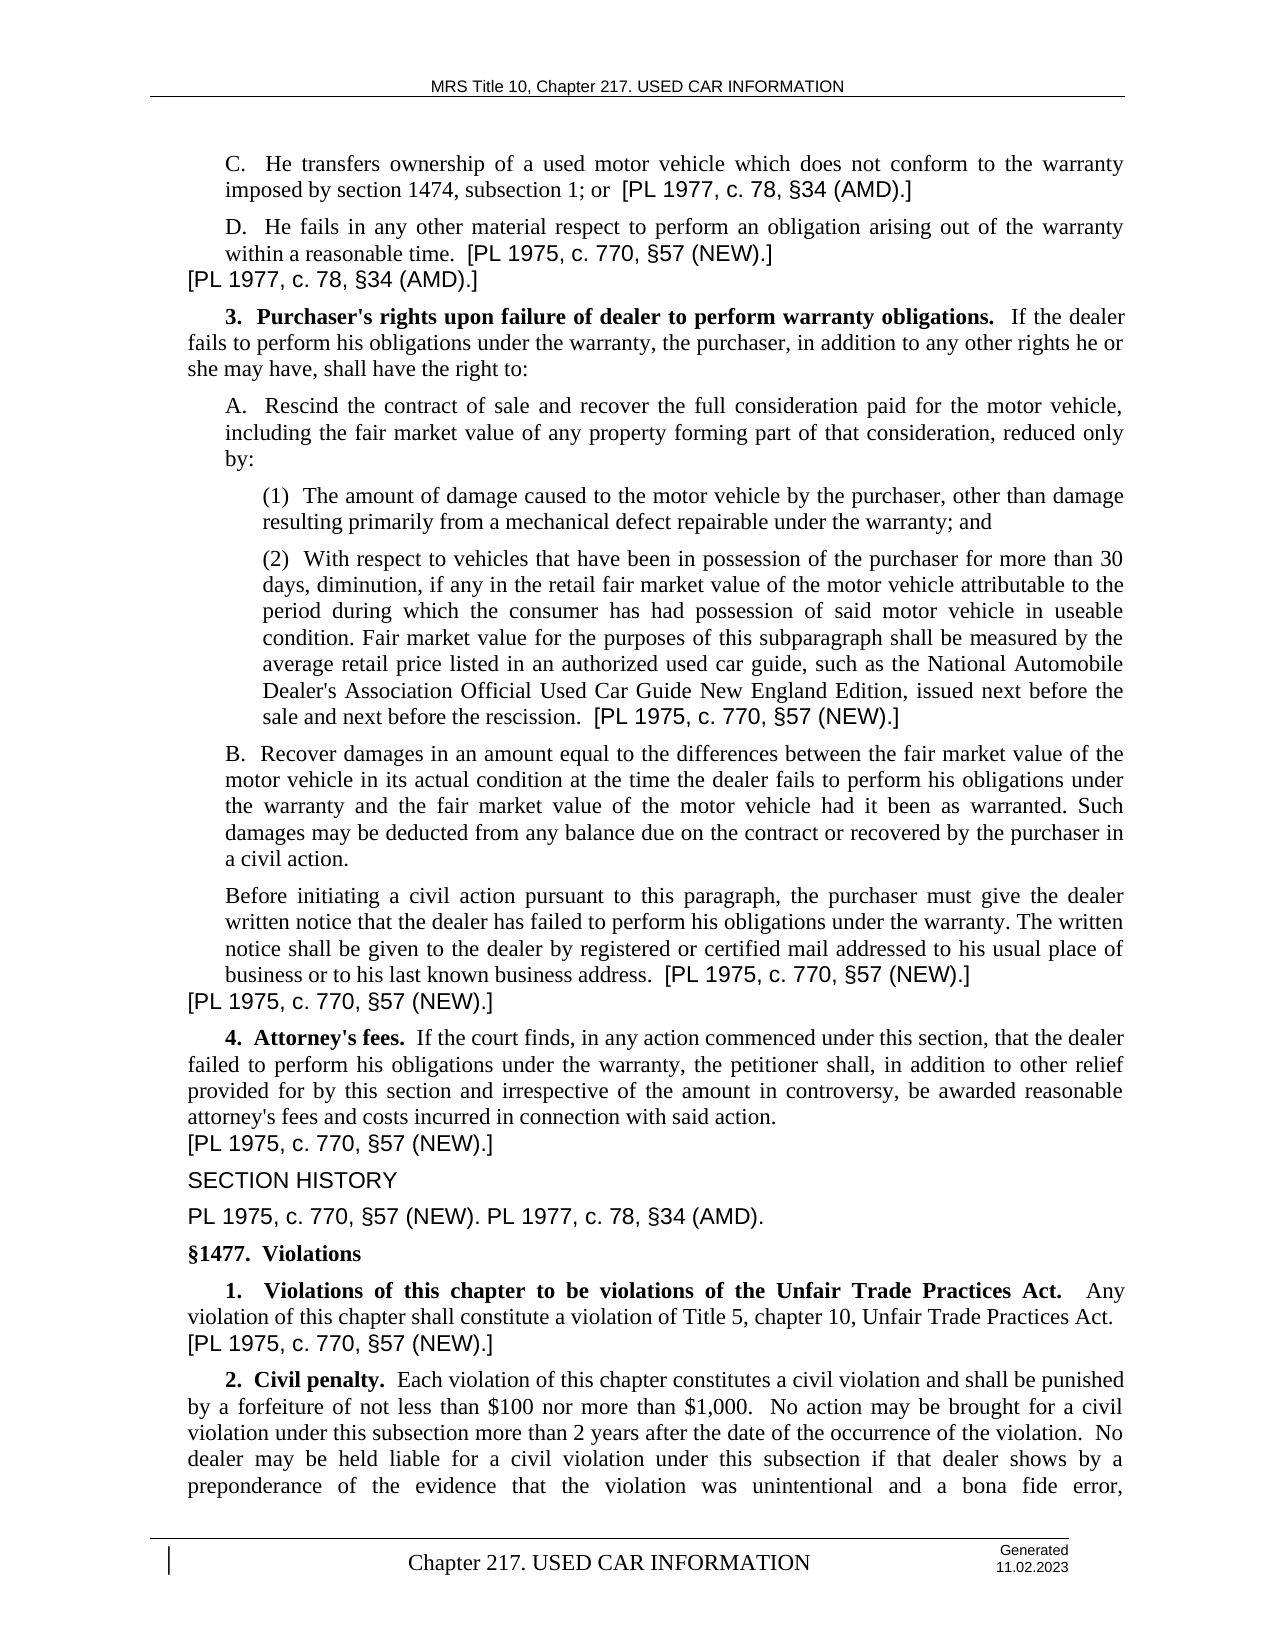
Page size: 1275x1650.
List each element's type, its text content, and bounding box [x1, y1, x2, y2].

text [187, 1366, 1125, 1498]
text 3. Purchaser's rights upon failure of dealer to perform warranty obligations. If the dealer fails to perform his obligations under the warranty, the purchaser, in addition to any other rights he or she may have, shall have the right to: [187, 303, 1125, 382]
text §1477. Violations [187, 1240, 1125, 1266]
text Before initiating a civil action pursuant to this paragraph, the purchaser must give the dealer written notice that the dealer has failed to perform his obligations under the warranty. The written notice shall be given to the dealer by registered or certified mail addressed to his usual place of business or to his last known business address. [PL 1975, c. 770, §57 (NEW).] [225, 882, 1125, 988]
text PL 1975, c. 770, §57 (NEW). PL 1977, c. 78, §34 (AMD). [187, 1203, 1125, 1230]
text (1) The amount of damage caused to the motor vehicle by the purchaser, other than damage resulting primarily from a mechanical defect repairable under the warranty; and [262, 482, 1125, 534]
text [PL 1977, c. 78, §34 (AMD).] [187, 266, 1125, 292]
text 1. Violations of this chapter to be violations of the Unfair Trade Practices Act. Any violation of this chapter shall constitute a violation of Title 5, chapter 10, Unfair Trade Practices Act. [187, 1277, 1125, 1329]
text [PL 1975, c. 770, §57 (NEW).] [187, 1130, 1125, 1156]
text C. He transfers ownership of a used motor vehicle which does not conform to the warranty imposed by section 1474, subsection 1; or [PL 1977, c. 78, §34 (AMD).] [225, 150, 1125, 203]
text D. He fails in any other material respect to perform an obligation arising out of the warranty within a reasonable time. [PL 1975, c. 770, §57 (NEW).] [225, 213, 1125, 266]
text A. Rescind the contract of sale and recover the full consideration paid for the motor vehicle, including the fair market value of any property forming part of that consideration, reduced only by: [225, 392, 1125, 471]
text [PL 1975, c. 770, §57 (NEW).] [187, 1329, 1125, 1356]
text 4. Attorney's fees. If the court finds, in any action commenced under this section, that the dealer failed to perform his obligations under the warranty, the petitioner shall, in addition to other relief provided for by this section and irrespective of the amount in controversy, be awarded reasonable attorney's fees and costs incurred in connection with said action. [187, 1024, 1125, 1130]
text SECTION HISTORY [187, 1167, 1125, 1193]
text B. Recover damages in an amount equal to the differences between the fair market value of the motor vehicle in its actual condition at the time the dealer fails to perform his obligations under the warranty and the fair market value of the motor vehicle had it been as warranted. Such damages may be deducted from any balance due on the contract or recovered by the purchaser in a civil action. [225, 740, 1125, 872]
text [PL 1975, c. 770, §57 (NEW).] [187, 988, 1125, 1014]
text (2) With respect to vehicles that have been in possession of the purchaser for more than 30 days, diminution, if any in the retail fair market value of the motor vehicle attributable to the period during which the consumer has had possession of said motor vehicle in useable condition. Fair market value for the purposes of this subparagraph shall be measured by the average retail price listed in an authorized used car guide, such as the National Automobile Dealer's Association Official Used Car Guide New England Edition, issued next before the sale and next before the rescission. [PL 1975, c. 770, §57 (NEW).] [262, 545, 1125, 729]
